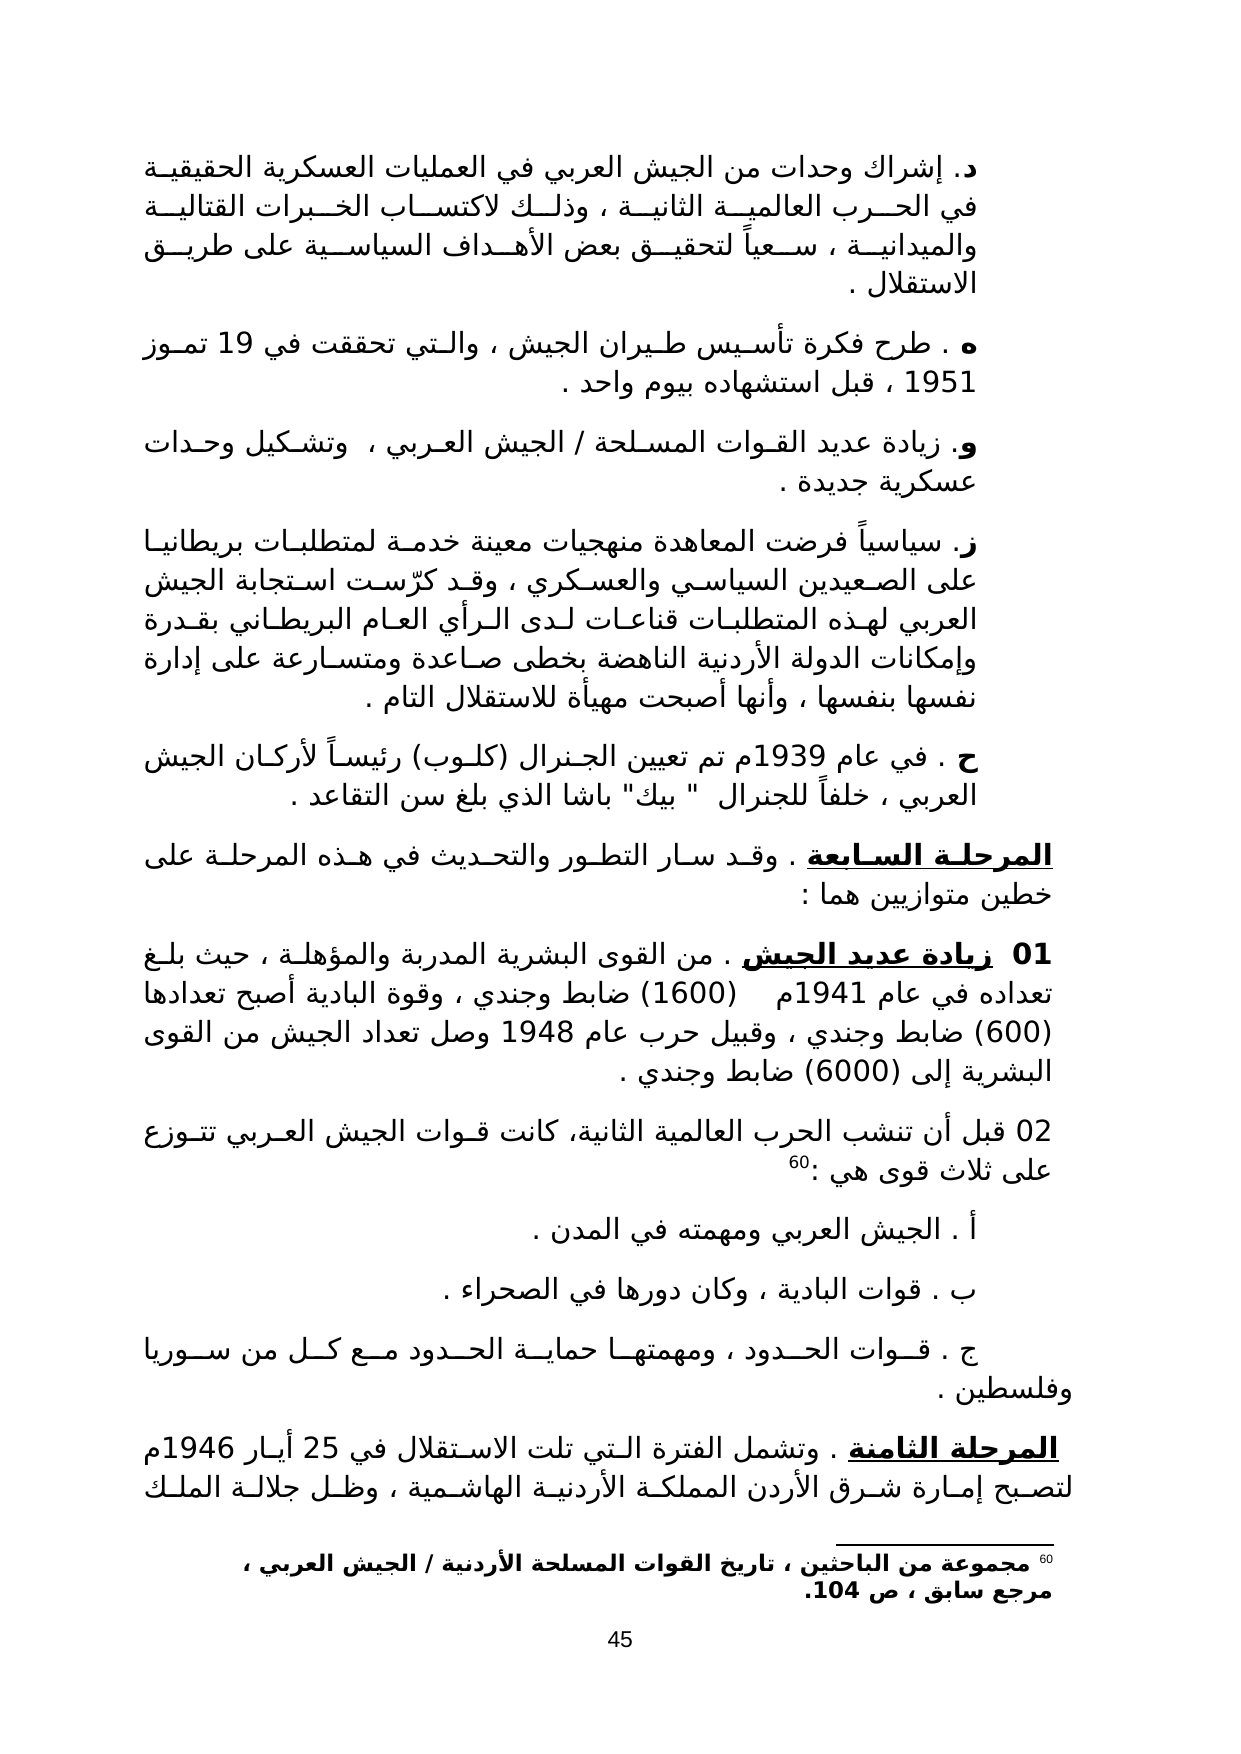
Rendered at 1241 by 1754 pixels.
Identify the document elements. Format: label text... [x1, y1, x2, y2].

text و. زيادة عديد القوات المسلحة / الجيش العربي ، وتشكيل وحدات عسكرية جديدة . [143, 425, 978, 498]
text المرحلة السابعة . وقد سار التطور والتحديث في هذه المرحلة على خطين متوازيين هما : [143, 838, 1053, 911]
text ه . طرح فكرة تأسيس طيران الجيش ، والتي تحققت في 19 تموز 1951 ، قبل استشهاده بيوم واحد . [143, 327, 978, 399]
text أ . الجيش العربي ومهمته في المدن . [143, 1213, 1073, 1247]
text ز. سياسياً فرضت المعاهدة منهجيات معينة خدمة لمتطلبات بريطانيا على الصعيدين السياسي والعسكري ، وقد كرّست استجابة الجيش العربي لهذه المتطلبات قناعات لدى الرأي العام البريطاني بقدرة وإمكانات الدولة الأردنية الناهضة بخطى صاعدة ومتسارعة على إدارة نفسها بنفسها ، وأنها أصبحت مهيأة للاستقلال التام . [143, 524, 978, 714]
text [143, 1431, 1073, 1504]
text ب . قوات البادية ، وكان دورها في الصحراء . [143, 1272, 1073, 1306]
text ح . في عام 1939م تم تعيين الجنرال (كلوب) رئيساً لأركان الجيش العربي ، خلفاً للجنرال " بيك" باشا الذي بلغ سن التقاعد . [143, 740, 978, 813]
text ج . قوات الحدود ، ومهمتها حماية الحدود مع كل من سوريا وفلسطين . [143, 1332, 1073, 1405]
text 01 زيادة عديد الجيش . من القوى البشرية المدربة والمؤهلة ، حيث بلغ تعداده في عام 1941م (1600) ضابط وجندي ، وقوة البادية أصبح تعدادها (600) ضابط وجندي ، وقبيل حرب عام 1948 وصل تعداد الجيش من القوى البشرية إلى (6000) ضابط وجندي . [143, 937, 1053, 1088]
text د. إشراك وحدات من الجيش العربي في العمليات العسكرية الحقيقية في الحرب العالمية الثانية ، وذلك لاكتساب الخبرات القتالية والميدانية ، سعياً لتحقيق بعض الأهداف السياسية على طريق الاستقلال . [143, 150, 978, 301]
text 02 قبل أن تنشب الحرب العالمية الثانية، كانت قوات الجيش العربي تتوزع على ثلاث قوى هي : [143, 1114, 1053, 1187]
